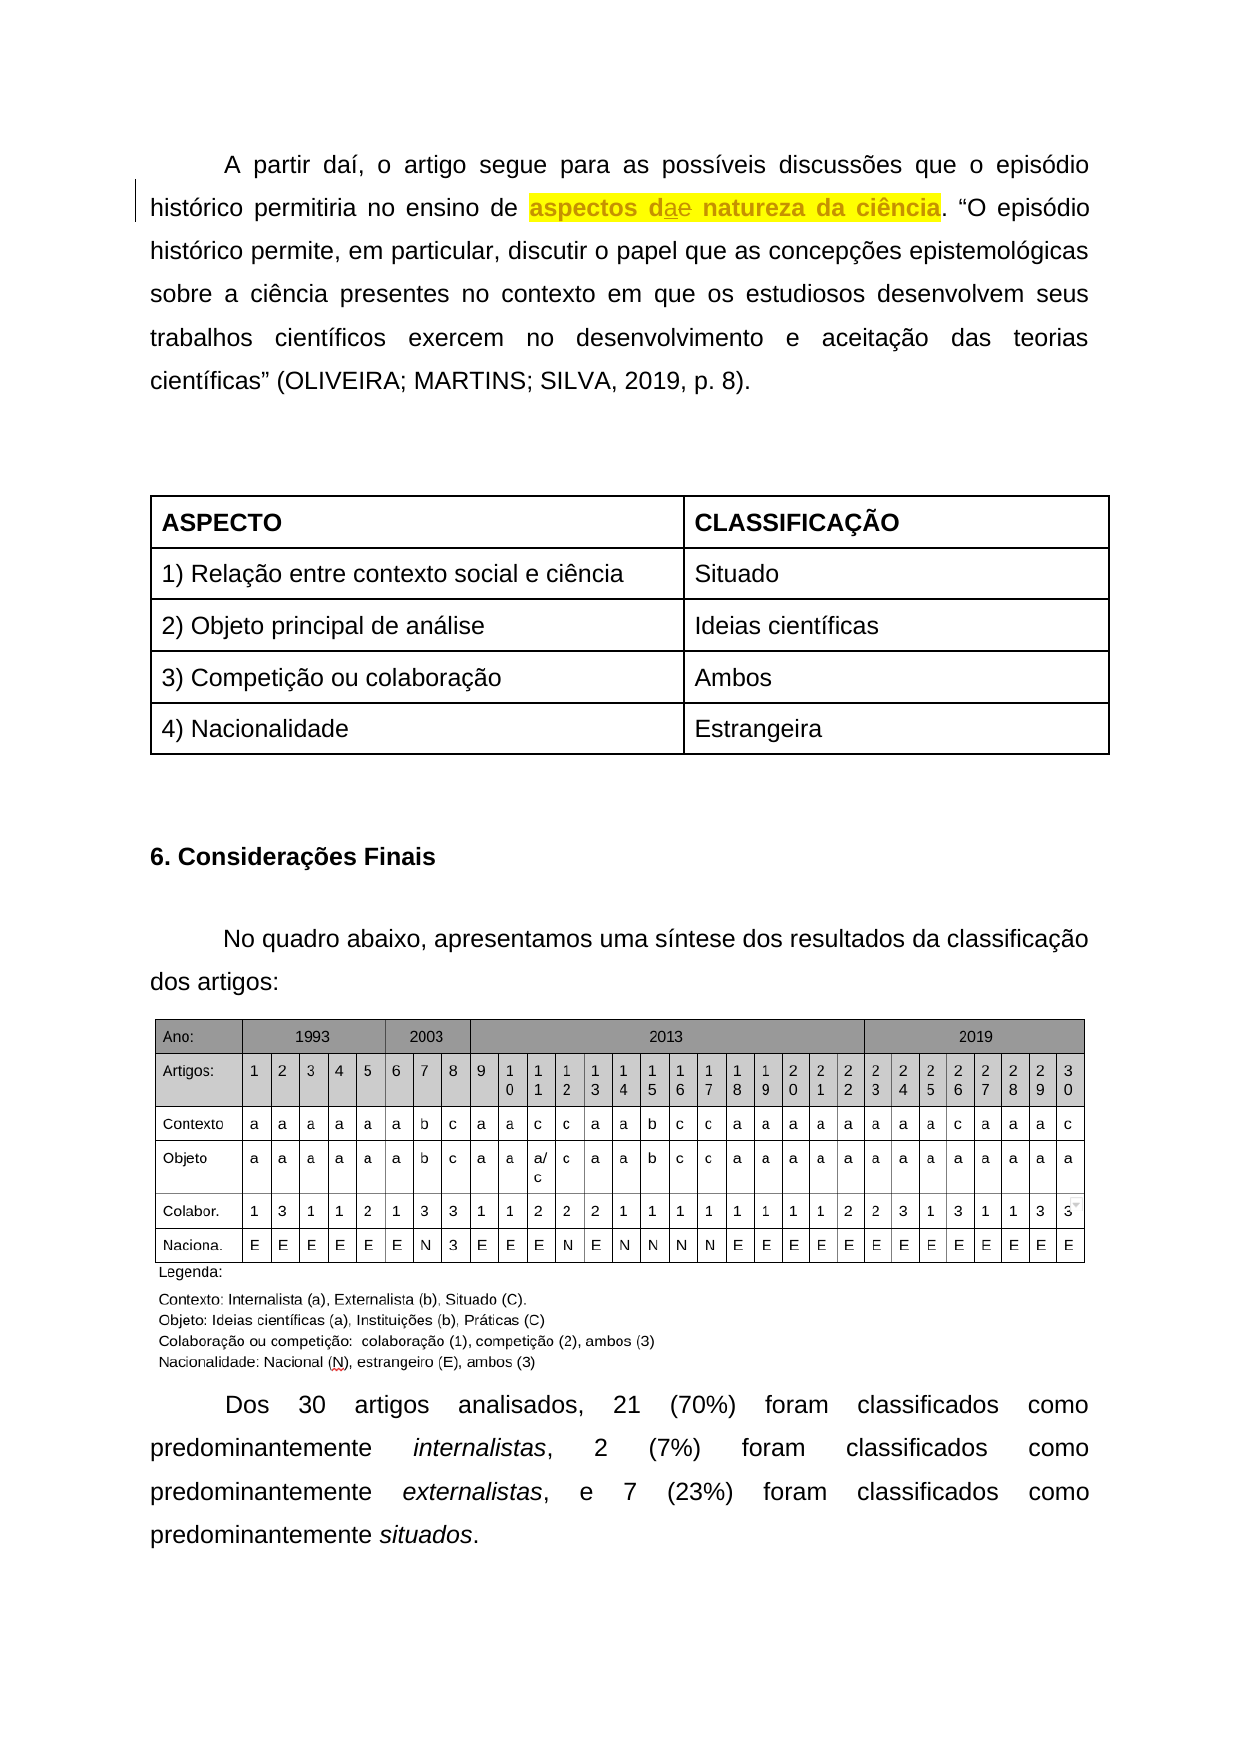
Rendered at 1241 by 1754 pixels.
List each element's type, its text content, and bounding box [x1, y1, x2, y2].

table_cell 1) Relação entre contexto social e ciência [152, 549, 683, 598]
table_cell 4) Nacionalidade [152, 704, 683, 753]
table_cell Ambos [685, 652, 1108, 702]
text Dos 30 artigos analisados, 21 (70%) foram classificados como predominantemente internalistas, 2 (7%) foram classificados como predominantemente externalistas, e 7 (23%) foram classificados como predominantemente situados. [150, 1390, 1090, 1548]
table_header ASPECTO [152, 497, 683, 547]
table_header CLASSIFICAÇÃO [685, 497, 1108, 547]
text No quadro abaixo, apresentamos uma síntese dos resultados da classificação dos artigos: [150, 924, 1090, 996]
text A partir daí, o artigo segue para as possíveis discussões que o episódio histórico permitiria no ensino de aspectos d natureza da ciência. “O episódio histórico permite, em particular, discutir o papel que as concepções epistemológicas sobre a ciência presentes no contexto em que os estudiosos desenvolvem seus trabalhos científicos exercem no desenvolvimento e aceitação das teorias científicas” (OLIVEIRA; MARTINS; SILVA, 2019, p. 8). [150, 150, 1090, 394]
table_cell Ideias científicas [685, 600, 1108, 650]
table_cell Situado [685, 549, 1108, 598]
text 6. Considerações Finais [150, 842, 1090, 870]
table_cell Estrangeira [685, 704, 1108, 753]
table_cell 2) Objeto principal de análise [152, 600, 683, 650]
picture [150, 1010, 1091, 1378]
table_cell 3) Competição ou colaboração [152, 652, 683, 702]
